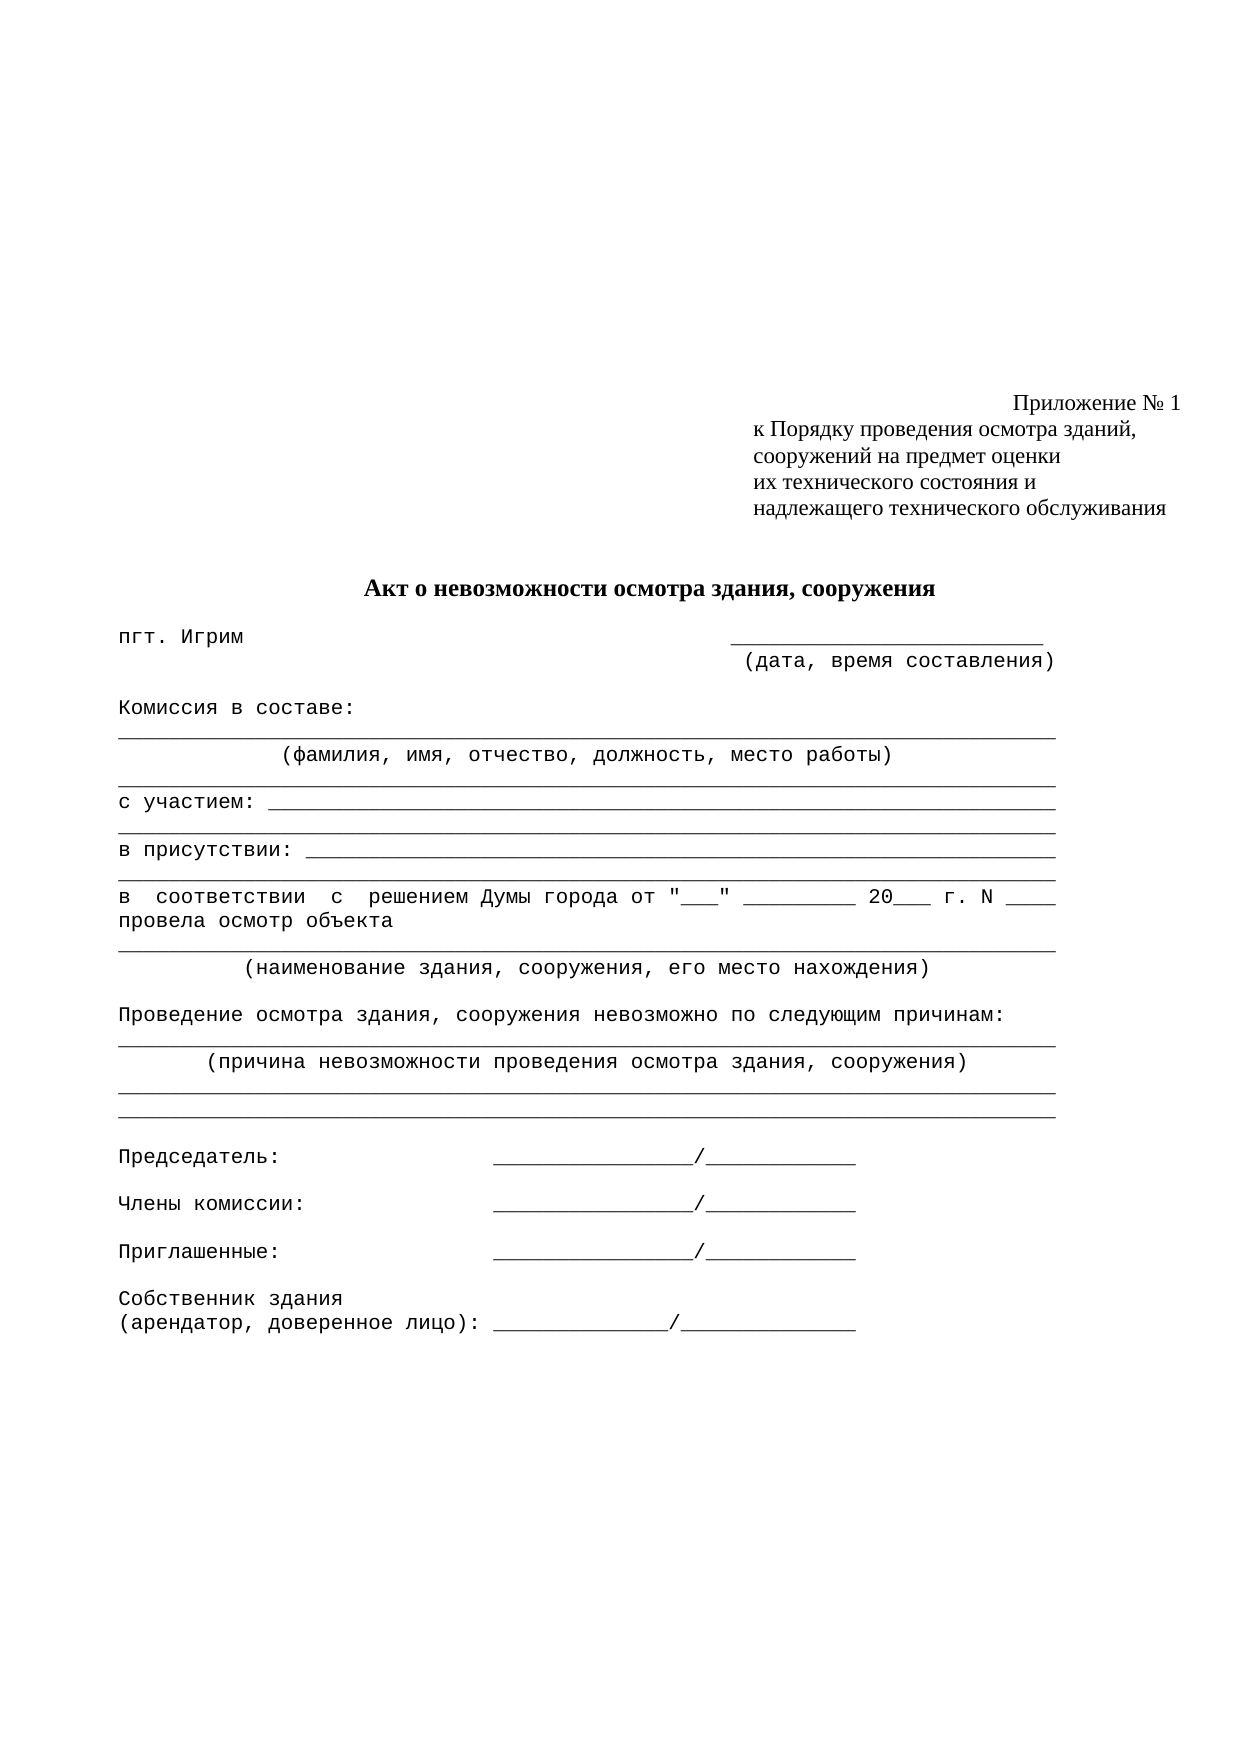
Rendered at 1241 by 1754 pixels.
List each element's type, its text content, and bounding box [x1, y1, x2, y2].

text (наименование здания, сооружения, его место нахождения) [118, 957, 1181, 981]
text ___________________________________________________________________________ [118, 1028, 1181, 1052]
text Акт о невозможности осмотра здания, сооружения [118, 573, 1181, 602]
text ___________________________________________________________________________ [118, 1099, 1181, 1122]
text (дата, время составления) [118, 649, 1181, 673]
text пгт. Игрим _________________________ [118, 626, 1181, 649]
text с участием: _______________________________________________________________ [118, 791, 1181, 815]
text к Порядку проведения осмотра зданий, [118, 415, 1181, 442]
text их технического состояния и [118, 468, 1181, 494]
text Проведение осмотра здания, сооружения невозможно по следующим причинам: [118, 1004, 1181, 1028]
text в соответствии с решением Думы города от "___" _________ 20___ г. N ____ [118, 886, 1181, 910]
text ___________________________________________________________________________ [118, 721, 1181, 744]
text Комиссия в составе: [118, 697, 1181, 721]
text (причина невозможности проведения осмотра здания, сооружения) [118, 1052, 1181, 1075]
text ___________________________________________________________________________ [118, 1075, 1181, 1099]
text ___________________________________________________________________________ [118, 933, 1181, 957]
text Приглашенные: ________________/____________ [118, 1241, 1181, 1264]
text Приложение № 1 [118, 389, 1181, 415]
text Члены комиссии: ________________/____________ [118, 1193, 1181, 1217]
text ___________________________________________________________________________ [118, 768, 1181, 791]
text сооружений на предмет оценки [118, 442, 1181, 468]
text провела осмотр объекта [118, 910, 1181, 933]
text ___________________________________________________________________________ [118, 862, 1181, 886]
text Председатель: ________________/____________ [118, 1146, 1181, 1170]
text (фамилия, имя, отчество, должность, место работы) [118, 744, 1181, 768]
text надлежащего технического обслуживания [118, 494, 1181, 521]
text в присутствии: ____________________________________________________________ [118, 839, 1181, 862]
text (арендатор, доверенное лицо): ______________/______________ [118, 1312, 1181, 1335]
text ___________________________________________________________________________ [118, 815, 1181, 839]
text Собственник здания [118, 1288, 1181, 1312]
